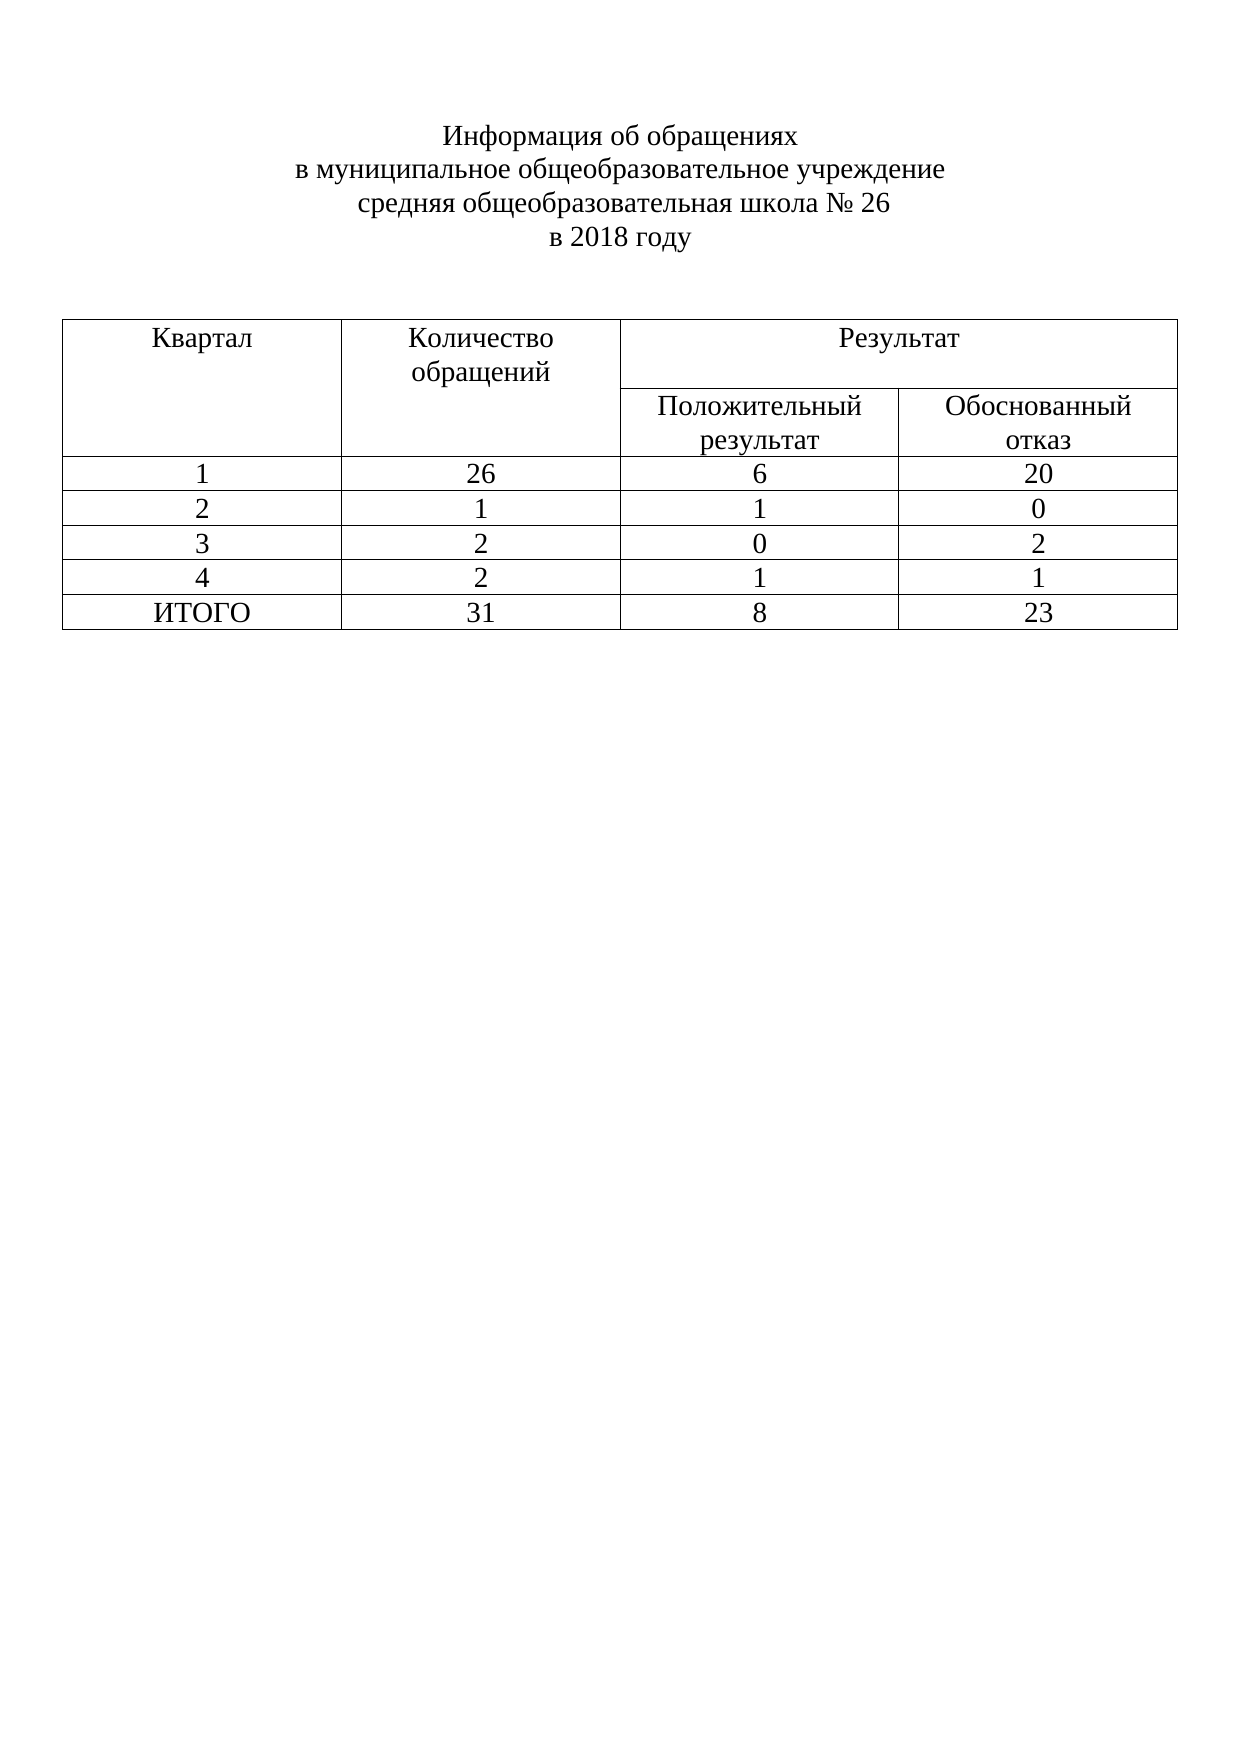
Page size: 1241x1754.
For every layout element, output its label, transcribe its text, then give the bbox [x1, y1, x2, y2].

text средняя общеобразовательная школа № 26 [74, 185, 1167, 219]
text Информация об обращениях [74, 118, 1167, 152]
table_cell 8 [621, 595, 898, 628]
table_cell 1 [342, 491, 620, 525]
table_cell 1 [63, 457, 341, 490]
table_cell 0 [899, 491, 1177, 525]
table_cell 6 [621, 457, 898, 490]
text в 2018 году [74, 219, 1167, 252]
table_cell 26 [342, 457, 620, 490]
table_header Квартал [63, 320, 341, 456]
table_cell 1 [621, 491, 898, 525]
table_cell 2 [899, 526, 1177, 559]
table_cell 31 [342, 595, 620, 628]
table_cell 1 [899, 560, 1177, 594]
text в муниципальное общеобразовательное учреждение [74, 152, 1167, 185]
table_header Результат [621, 320, 1177, 387]
table_cell ИТОГО [63, 595, 341, 628]
table_cell Положительный результат [621, 389, 898, 456]
table_cell 2 [342, 526, 620, 559]
table_cell 3 [63, 526, 341, 559]
table_cell 0 [621, 526, 898, 559]
table_header Количество обращений [342, 320, 620, 456]
table_cell 4 [63, 560, 341, 594]
table_cell 20 [899, 457, 1177, 490]
table_cell 1 [621, 560, 898, 594]
table_cell Обоснованный отказ [899, 389, 1177, 456]
table_cell 2 [342, 560, 620, 594]
table_cell 2 [63, 491, 341, 525]
table_cell 23 [899, 595, 1177, 628]
